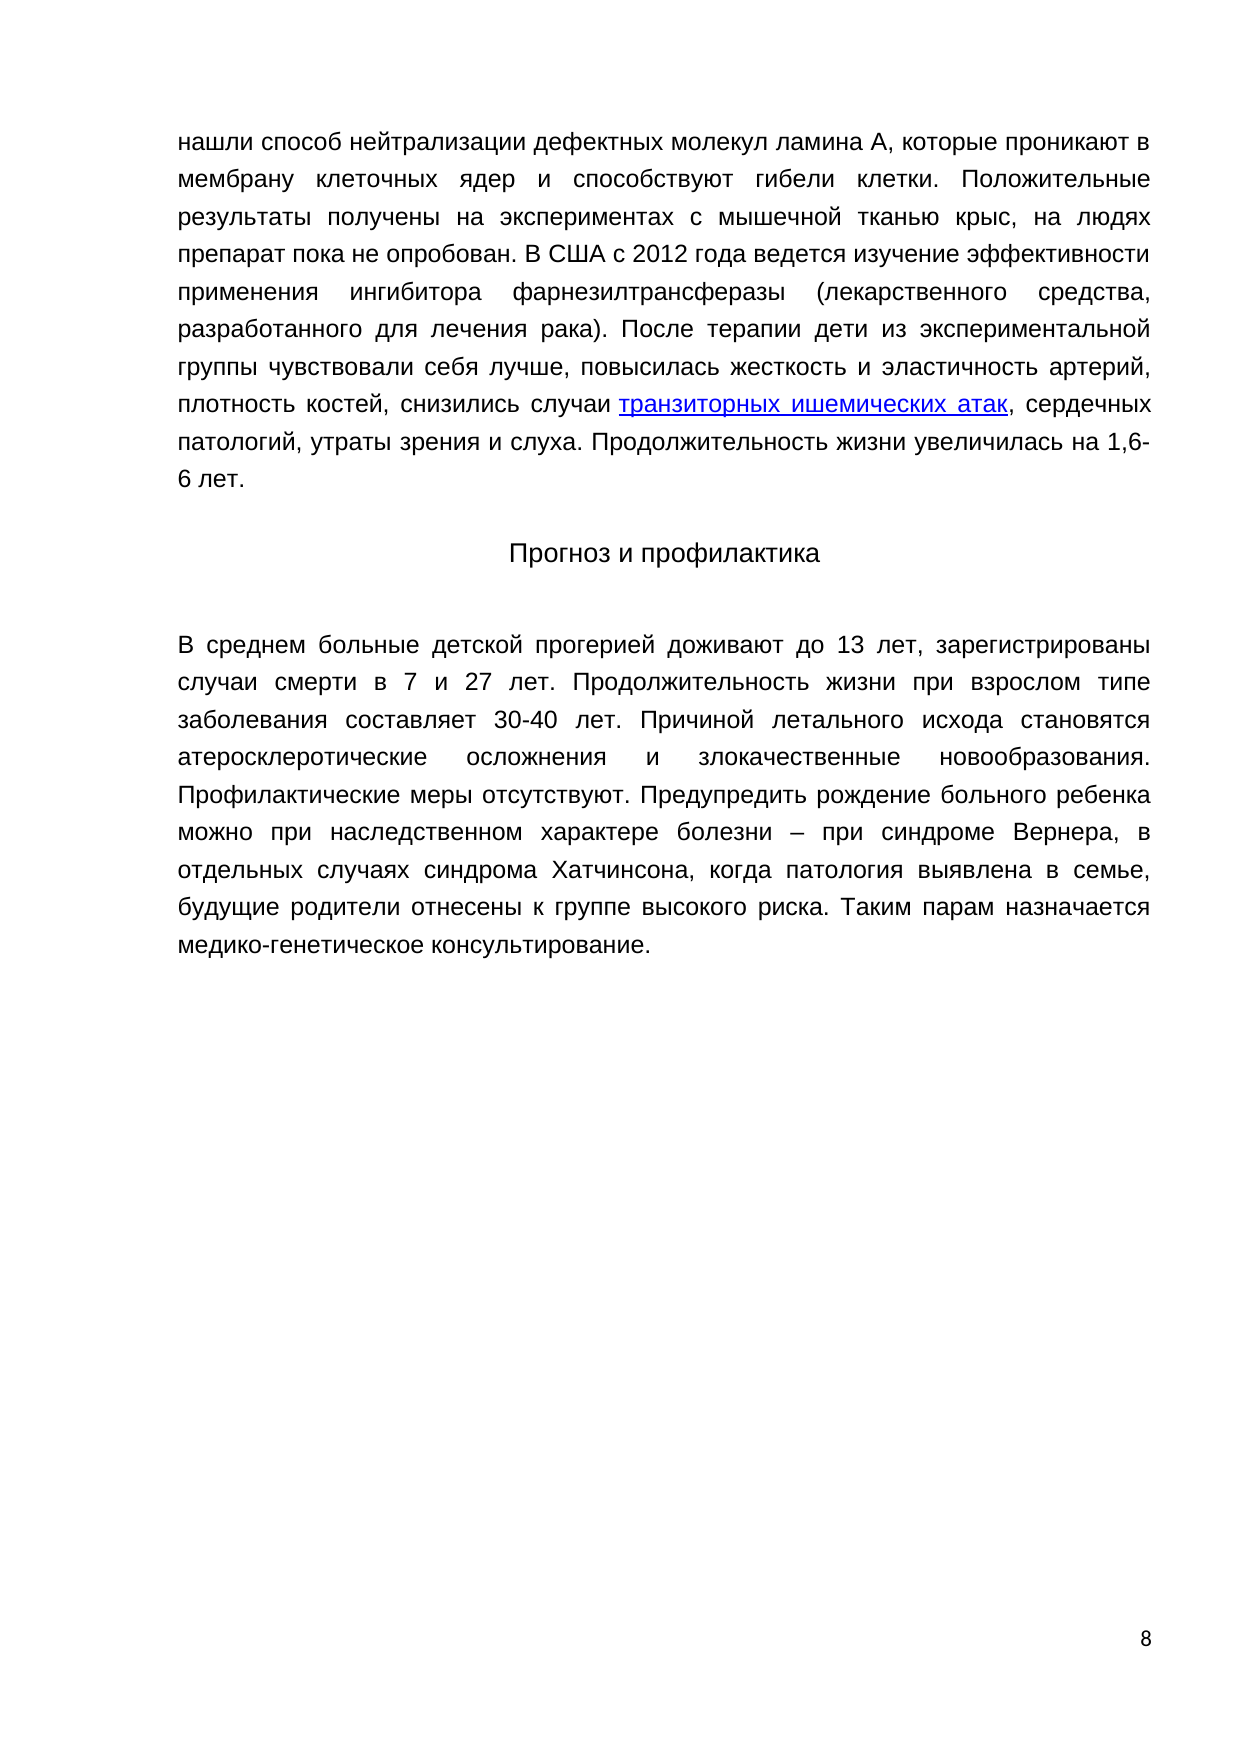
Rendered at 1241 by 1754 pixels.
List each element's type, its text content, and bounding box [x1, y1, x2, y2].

subtitle Прогноз и профилактика [177, 531, 1152, 568]
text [177, 118, 1152, 493]
text В среднем больные детской прогерией доживают до 13 лет, зарегистрированы случаи смерти в 7 и 27 лет. Продолжительность жизни при взрослом типе заболевания составляет 30-40 лет. Причиной летального исхода становятся атеросклеротические осложнения и злокачественные новообразования. Профилактические меры отсутствуют. Предупредить рождение больного ребенка можно при наследственном характере болезни – при синдроме Вернера, в отдельных случаях синдрома Хатчинсона, когда патология выявлена в семье, будущие родители отнесены к группе высокого риска. Таким парам назначается медико-генетическое консультирование. [177, 621, 1152, 959]
